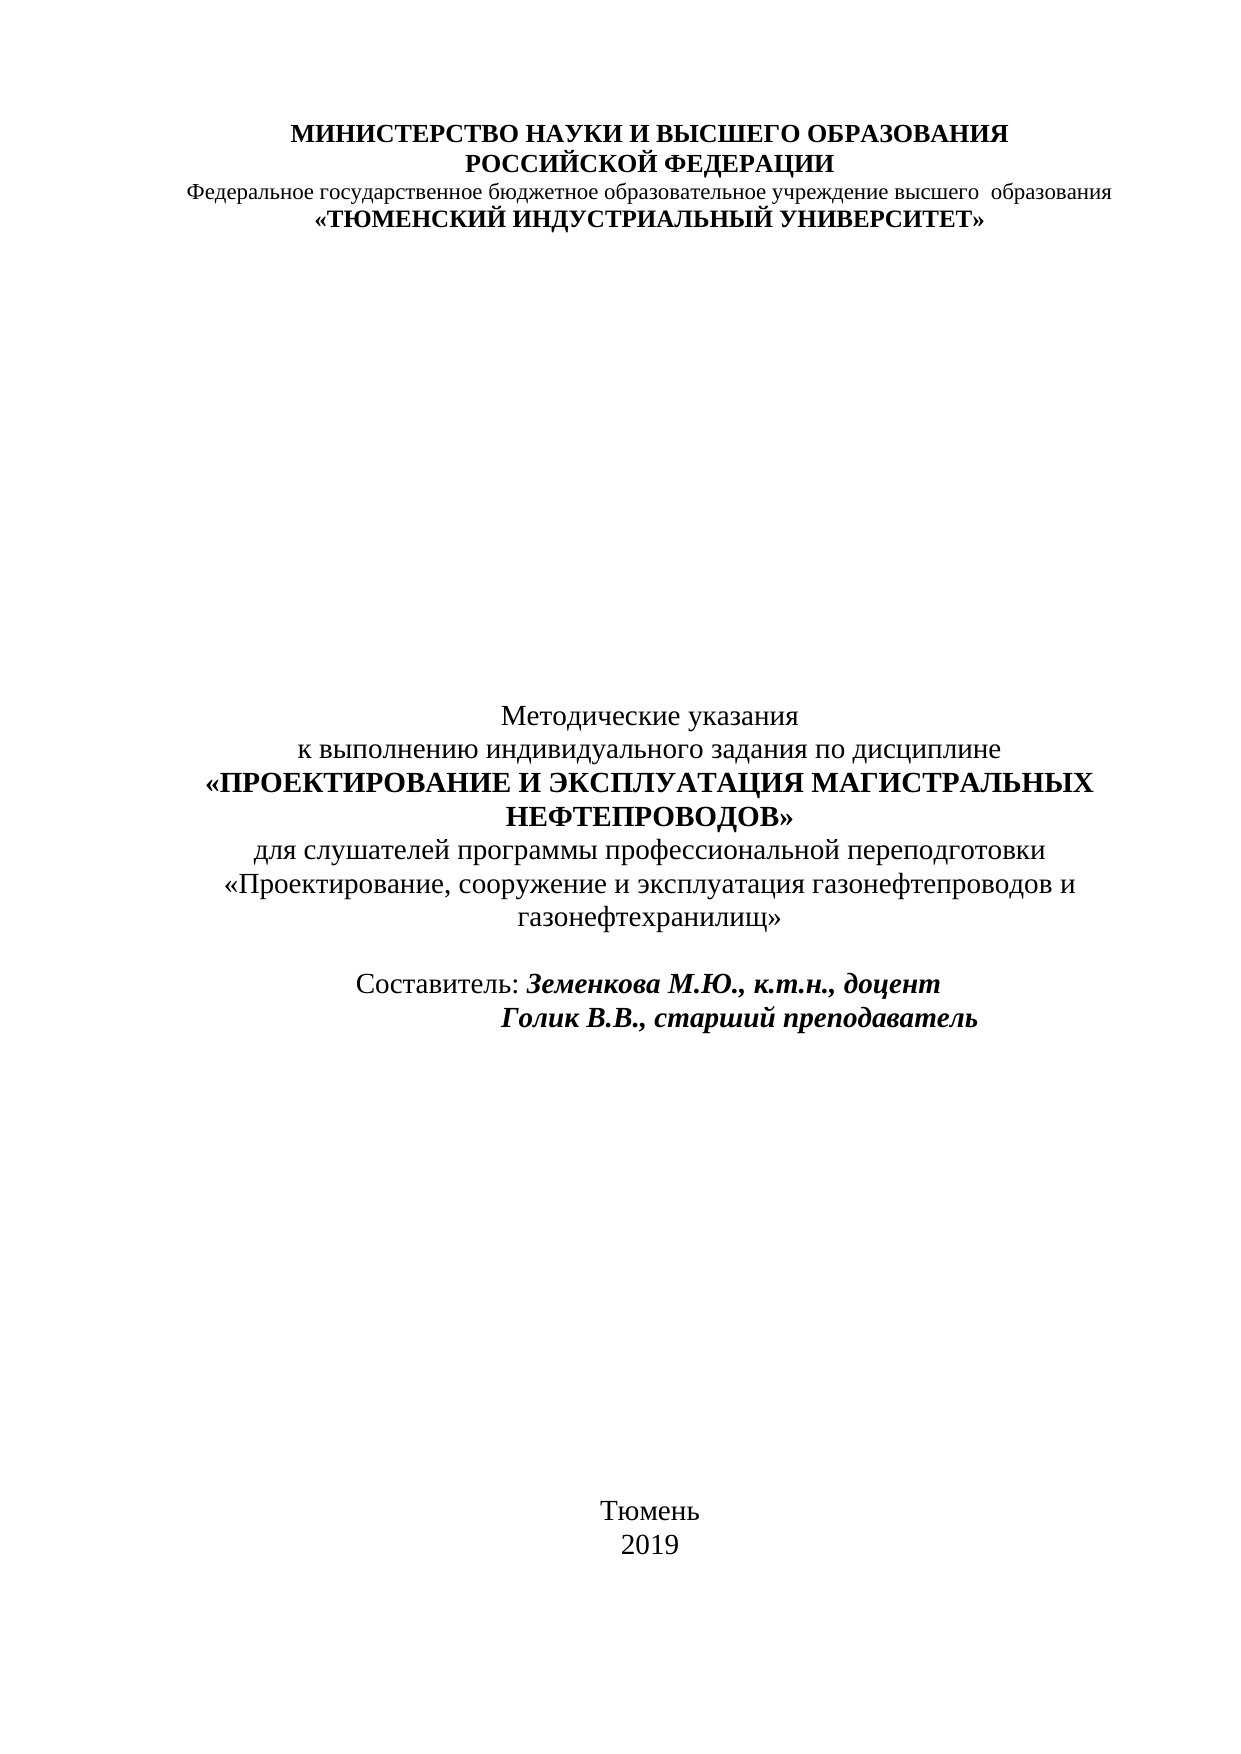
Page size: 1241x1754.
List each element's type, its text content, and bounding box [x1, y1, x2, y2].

text Голик В.В., старший преподаватель [177, 1000, 1122, 1033]
text Составитель: Земенкова М.Ю., к.т.н., доцент [177, 966, 1122, 1000]
text «ТЮМЕНСКИЙ ИНДУСТРИАЛЬНЫЙ УНИВЕРСИТЕТ» [177, 204, 1122, 233]
text «Проектирование, сооружение и эксплуатация газонефтепроводов и газонефтехранилищ» [177, 866, 1122, 933]
text Тюмень [177, 1493, 1122, 1527]
text к выполнению индивидуального задания по дисциплине [177, 732, 1122, 765]
text Методические указания [177, 698, 1122, 732]
text для слушателей программы профессиональной переподготовки [177, 832, 1122, 866]
text РОССИЙСКОЙ ФЕДЕРАЦИИ [177, 148, 1122, 178]
text Федеральное государственное бюджетное образовательное учреждение высшего образования [177, 178, 1122, 204]
text 2019 [177, 1527, 1122, 1561]
text МИНИСТЕРСТВО НАУКИ И ВЫСШЕГО ОБРАЗОВАНИЯ [177, 118, 1122, 148]
text «ПРОЕКТИРОВАНИЕ И ЭКСПЛУАТАЦИЯ МАГИСТРАЛЬНЫХ НЕФТЕПРОВОДОВ» [177, 765, 1122, 832]
